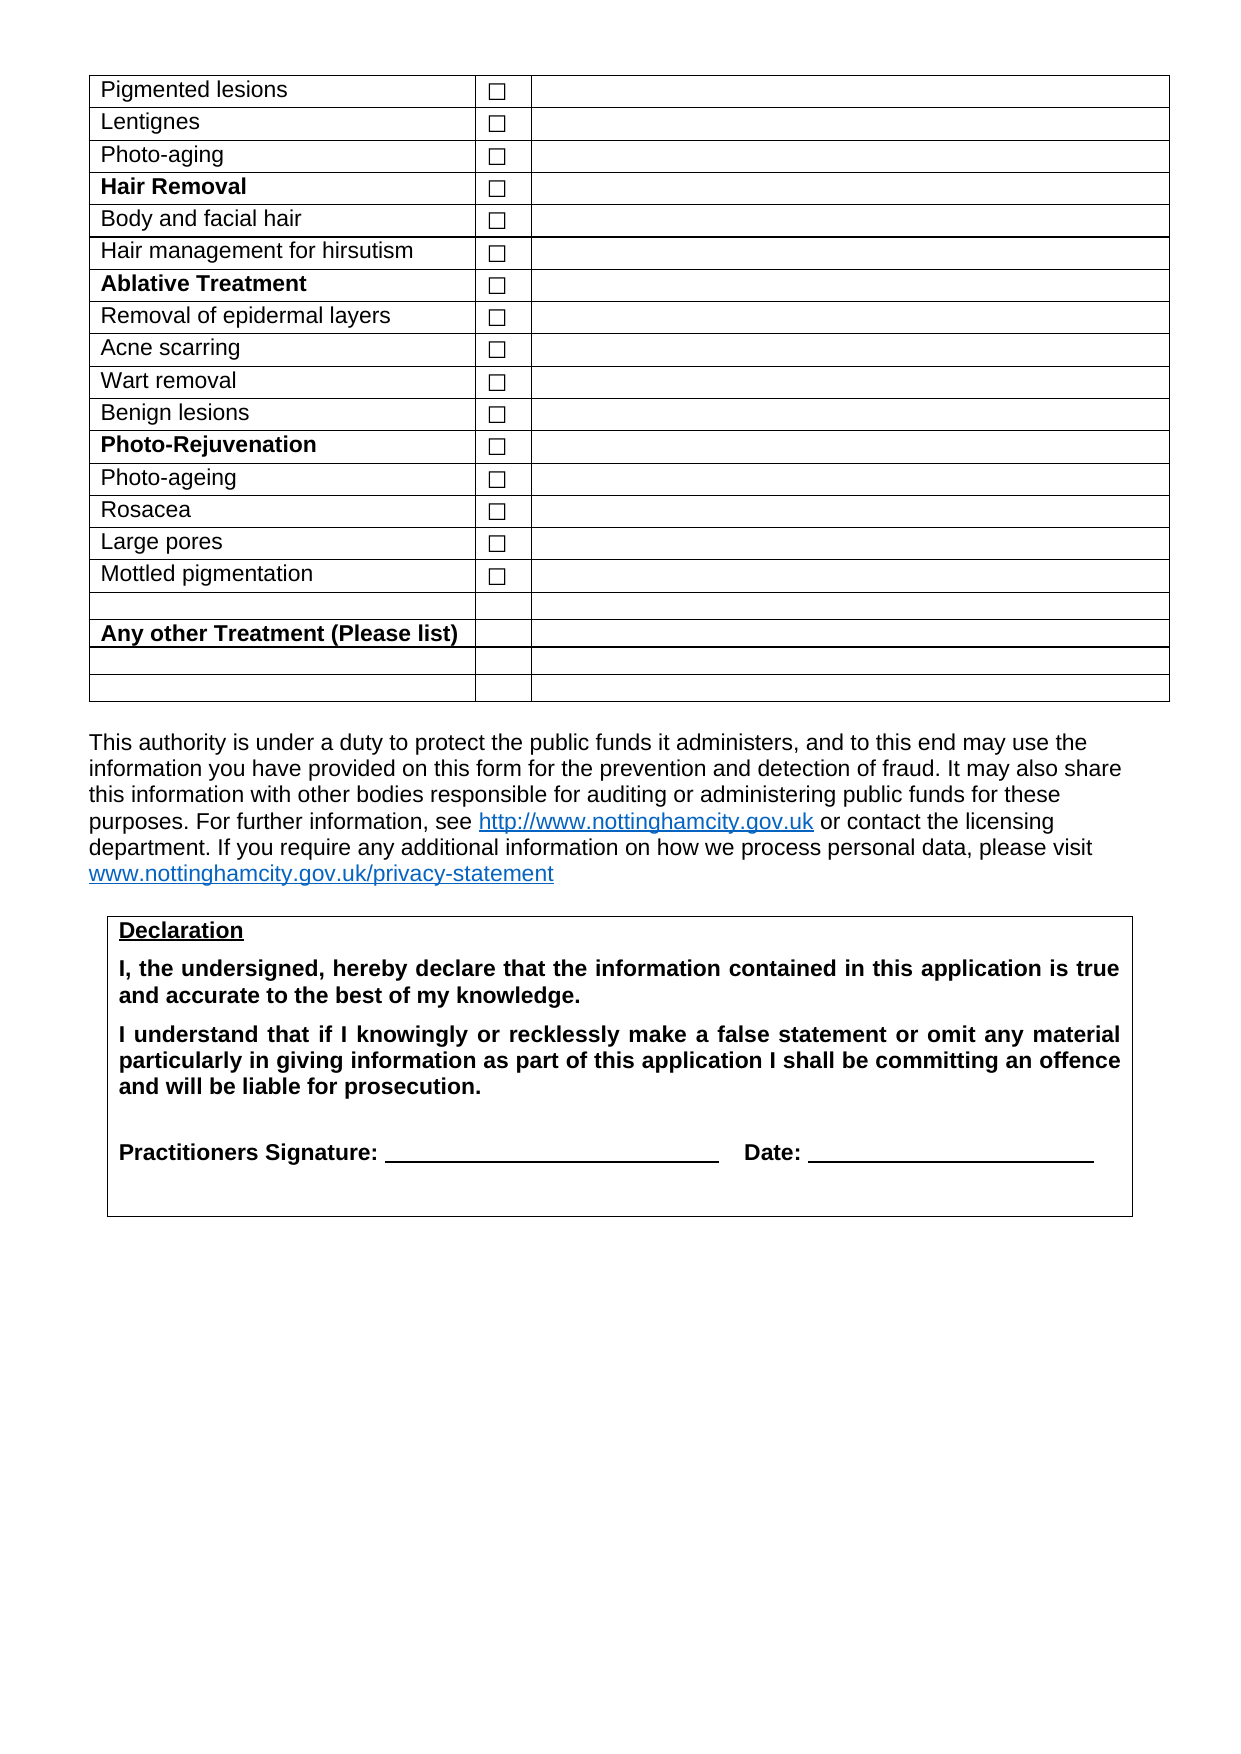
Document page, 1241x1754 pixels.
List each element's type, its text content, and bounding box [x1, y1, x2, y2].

table_header Declaration I, the undersigned, hereby declare that the information contained in this application is true and accurate to the best of my knowledge. I understand that if I knowingly or recklessly make a false statement or omit any material particularly in giving information as part of this application I shall be committing an offence and will be liable for prosecution. Practitioners Signature: Date: [108, 917, 1132, 1216]
table_cell [532, 270, 1169, 301]
table_cell [532, 675, 1169, 701]
table_cell [90, 675, 475, 701]
table_cell Ablative Treatment [90, 270, 475, 301]
table_cell [532, 141, 1169, 172]
table_cell [476, 593, 531, 619]
table_cell [532, 431, 1169, 462]
table_cell [532, 528, 1169, 559]
table_cell [476, 675, 531, 701]
table_cell [476, 620, 531, 646]
table_cell Rosacea [90, 496, 475, 527]
table_cell [532, 399, 1169, 430]
table_cell Hair management for hirsutism [90, 238, 475, 269]
table_cell Pigmented lesions [90, 76, 475, 107]
table_cell [532, 76, 1169, 107]
table_cell Large pores [90, 528, 475, 559]
table_cell Photo-ageing [90, 464, 475, 495]
table_cell [532, 108, 1169, 139]
table_cell Benign lesions [90, 399, 475, 430]
table_cell [532, 593, 1169, 619]
table_cell [90, 593, 475, 619]
table_cell Mottled pigmentation [90, 560, 475, 592]
table_cell Wart removal [90, 367, 475, 398]
table_cell [532, 302, 1169, 333]
table_cell [90, 648, 475, 674]
table_cell [532, 648, 1169, 674]
table_cell Acne scarring [90, 334, 475, 366]
table_cell Photo-aging [90, 141, 475, 172]
table_cell Any other Treatment (Please list) [90, 620, 475, 646]
text This authority is under a duty to protect the public funds it administers, and to this end may use the information you have provided on this form for the prevention and detection of fraud. It may also share this information with other bodies responsible for auditing or administering public funds for these purposes. For further information, see http://www.nottinghamcity.gov.uk or contact the licensing department. If you require any additional information on how we process personal data, please visit www.nottinghamcity.gov.uk/privacy-statement [89, 729, 1152, 887]
table_cell [532, 238, 1169, 269]
table_cell [532, 620, 1169, 646]
table_cell Photo-Rejuvenation [90, 431, 475, 462]
table_cell [532, 205, 1169, 236]
table_cell Hair Removal [90, 173, 475, 204]
table_cell [532, 464, 1169, 495]
table_cell [532, 334, 1169, 366]
table_cell Body and facial hair [90, 205, 475, 236]
table_cell Lentignes [90, 108, 475, 139]
table_cell [532, 496, 1169, 527]
table_cell [532, 173, 1169, 204]
table_cell [532, 560, 1169, 592]
table_cell [532, 367, 1169, 398]
table_cell Removal of epidermal layers [90, 302, 475, 333]
table_cell [476, 648, 531, 674]
